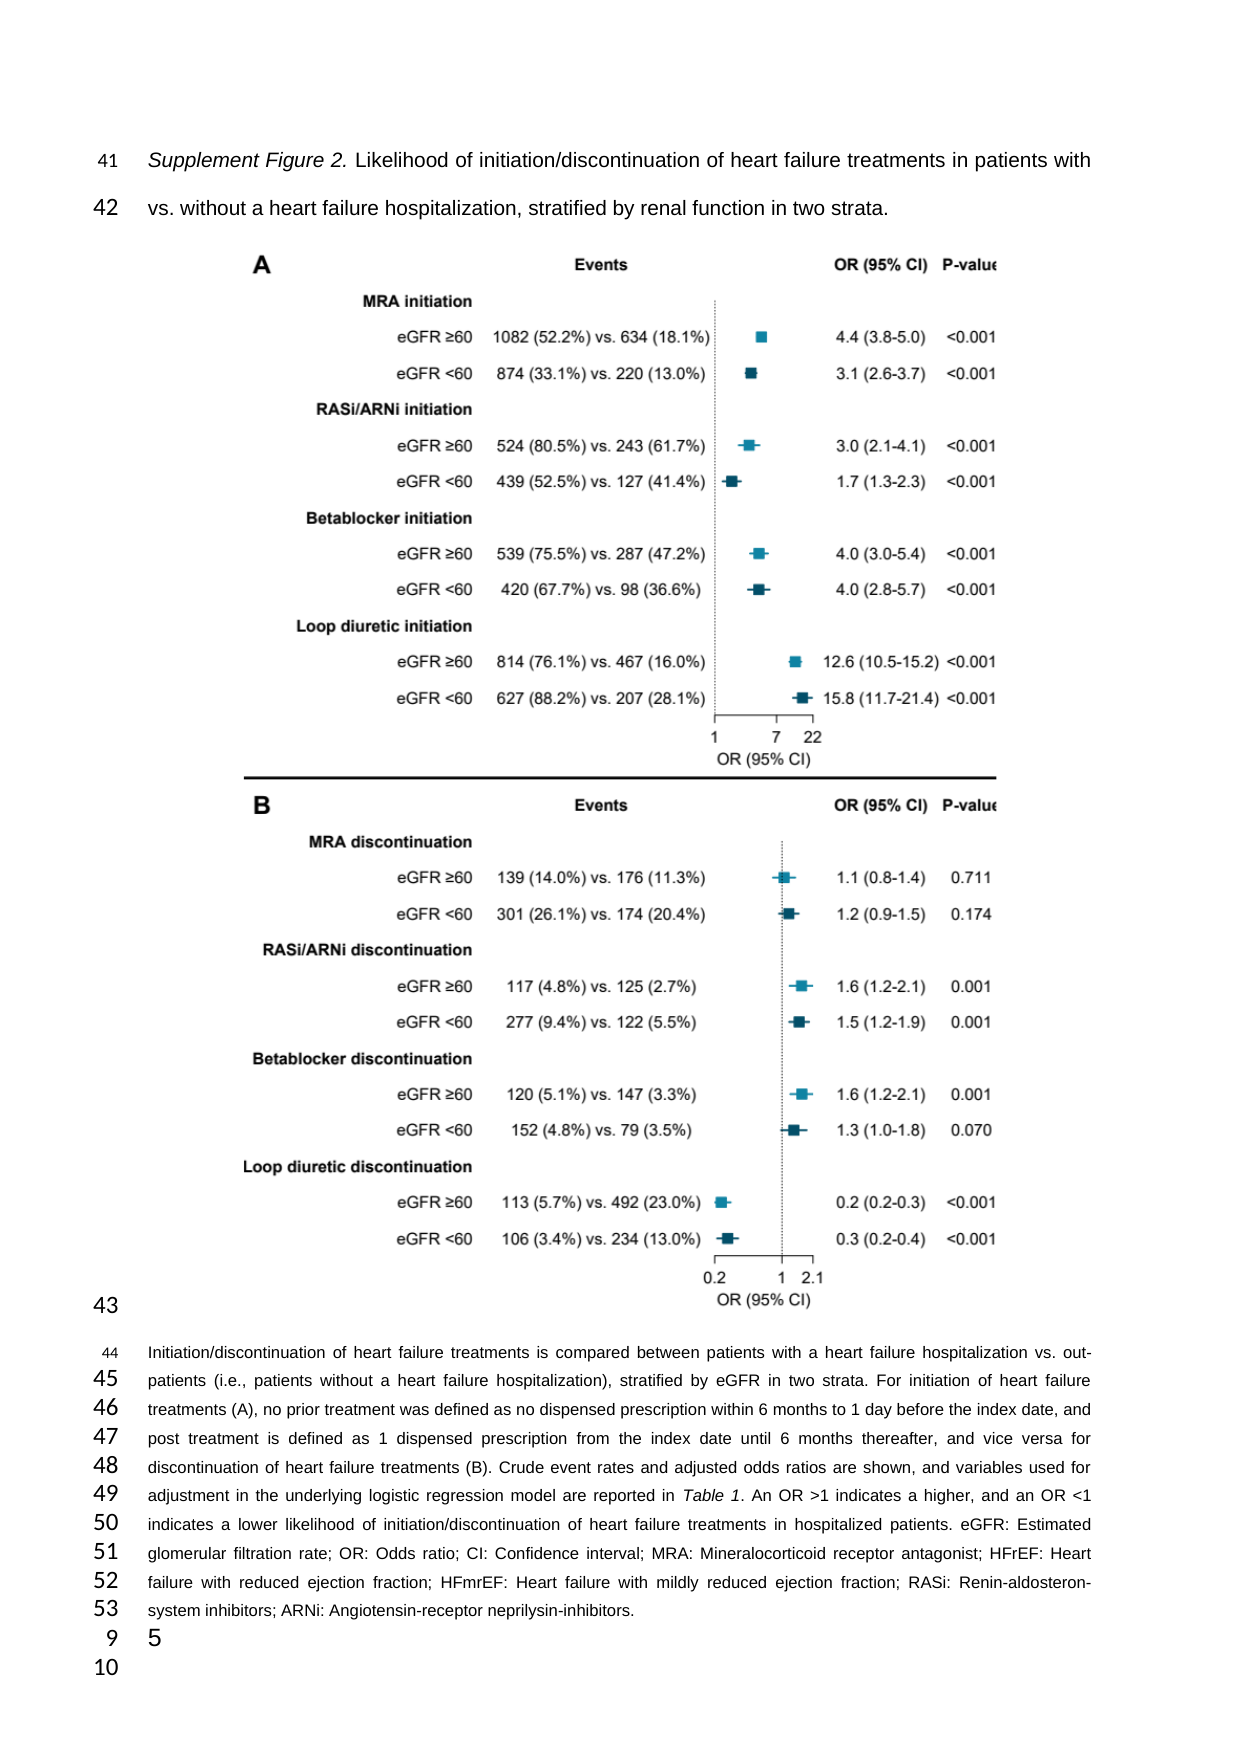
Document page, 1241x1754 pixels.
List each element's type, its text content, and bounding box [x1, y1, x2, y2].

text Supplement Figure 2. Likelihood of initiation/discontinuation of heart failure treatments in patients with vs. without a heart failure hospitalization, stratified by renal function in two strata. [148, 148, 1093, 219]
text Initiation/discontinuation of heart failure treatments is compared between patients with a heart failure hospitalization vs. out-patients (i.e., patients without a heart failure hospitalization), stratified by eGFR in two strata. For initiation of heart failure treatments (A), no prior treatment was defined as no dispensed prescription within 6 months to 1 day before the index date, and post treatment is defined as 1 dispensed prescription from the index date until 6 months thereafter, and vice versa for discontinuation of heart failure treatments (B). Crude event rates and adjusted odds ratios are shown, and variables used for adjustment in the underlying logistic regression model are reported in Table 1. An OR >1 indicates a higher, and an OR <1 indicates a lower likelihood of initiation/discontinuation of heart failure treatments in hospitalized patients. eGFR: Estimated glomerular filtration rate; OR: Odds ratio; CI: Confidence interval; MRA: Mineralocorticoid receptor antagonist; HFrEF: Heart failure with reduced ejection fraction; HFmrEF: Heart failure with mildly reduced ejection fraction; RASi: Renin-aldosteron-system inhibitors; ARNi: Angiotensin-receptor neprilysin-inhibitors. [148, 1342, 1093, 1620]
